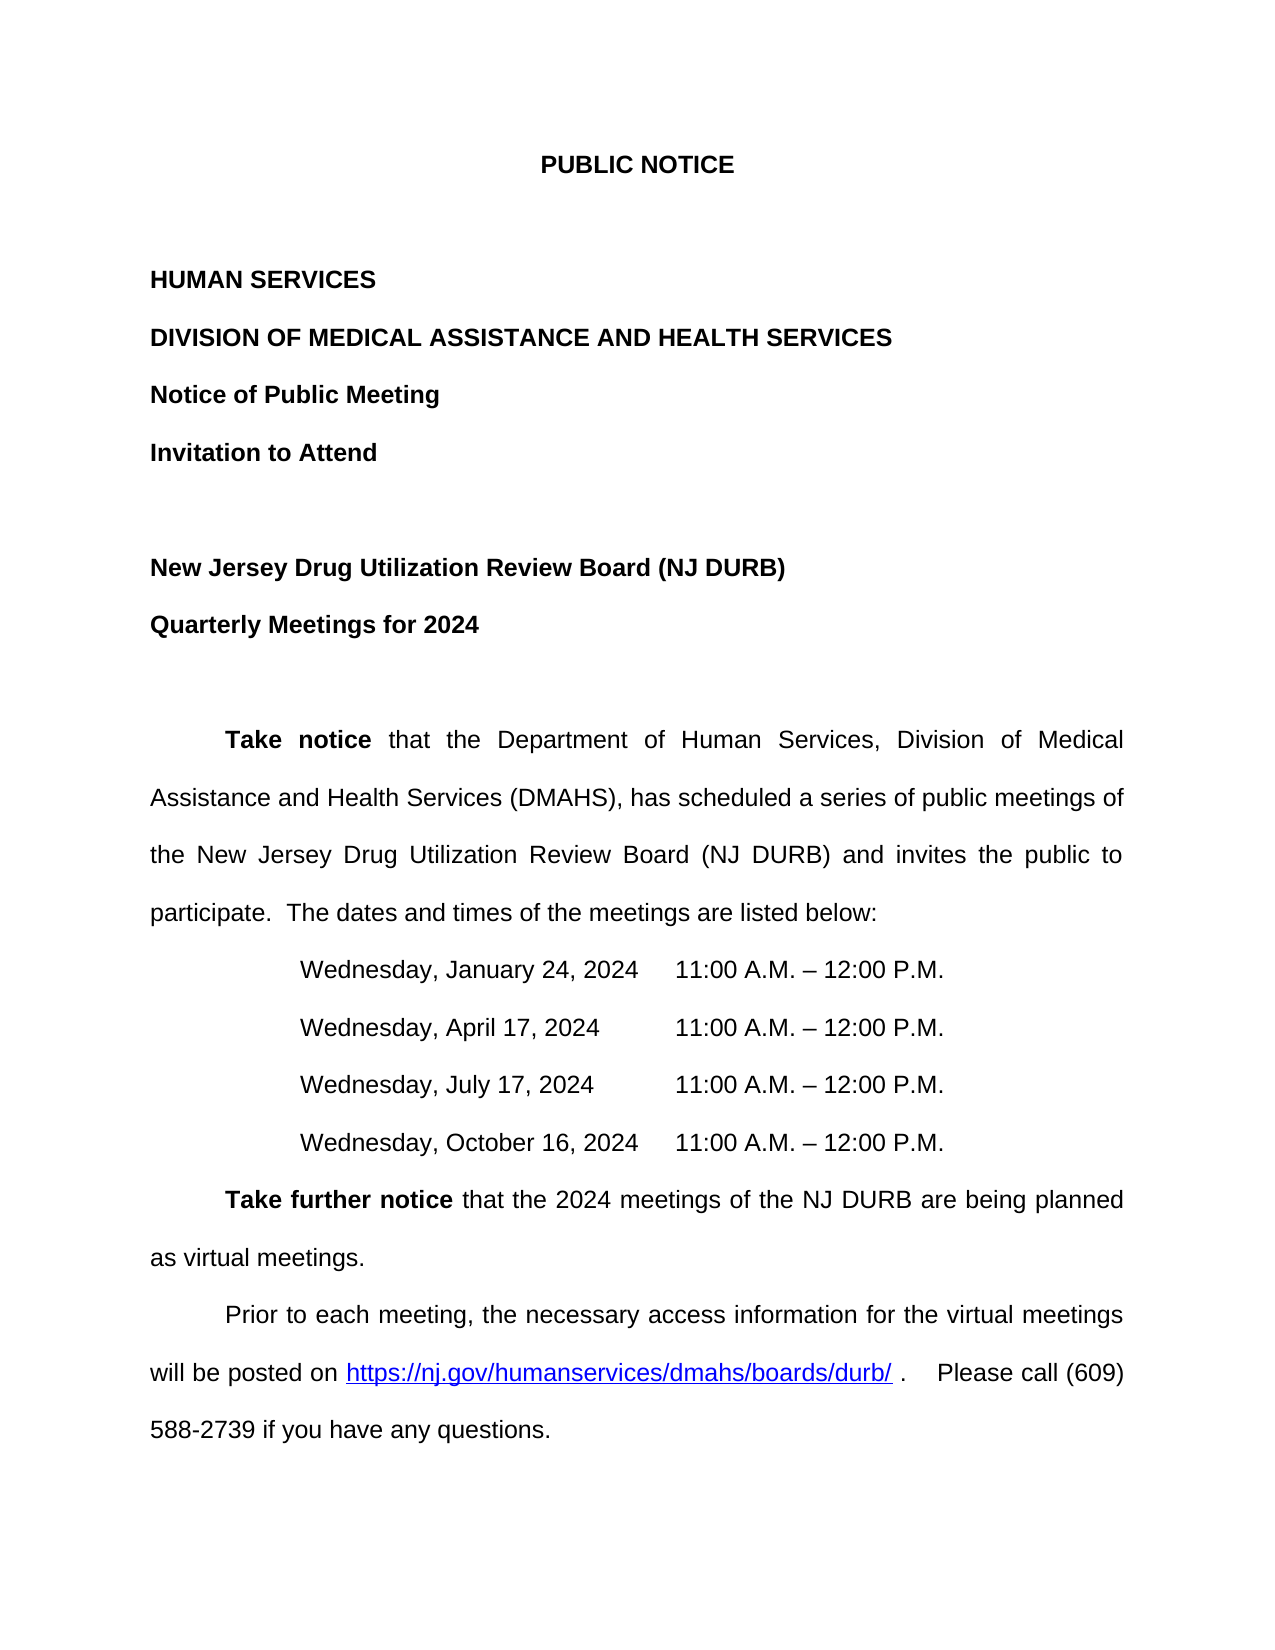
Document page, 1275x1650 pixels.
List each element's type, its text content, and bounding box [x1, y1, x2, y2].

text Invitation to Attend [150, 437, 1125, 466]
text DIVISION OF MEDICAL ASSISTANCE AND HEALTH SERVICES [150, 322, 1125, 351]
text Wednesday, January 24, 2024 11:00 A.M. – 12:00 P.M. [300, 955, 1125, 984]
text Wednesday, October 16, 2024 11:00 A.M. – 12:00 P.M. [300, 1127, 1125, 1156]
text Prior to each meeting, the necessary access information for the virtual meetings will be posted on https://nj.gov/humanservices/dmahs/boards/durb/ . Please call (609) 588-2739 if you have any questions. [150, 1300, 1125, 1444]
text PUBLIC NOTICE [150, 150, 1125, 179]
text Take further notice that the 2024 meetings of the NJ DURB are being planned as virtual meetings. [150, 1185, 1125, 1271]
text Wednesday, April 17, 2024 11:00 A.M. – 12:00 P.M. [300, 1012, 1125, 1041]
text New Jersey Drug Utilization Review Board (NJ DURB) [150, 552, 1125, 581]
text Take notice that the Department of Human Services, Division of Medical Assistance and Health Services (DMAHS), has scheduled a series of public meetings of the New Jersey Drug Utilization Review Board (NJ DURB) and invites the public to participate. The dates and times of the meetings are listed below: [150, 725, 1125, 926]
text HUMAN SERVICES [150, 265, 1125, 294]
text Quarterly Meetings for 2024 [150, 610, 1125, 639]
text Wednesday, July 17, 2024 11:00 A.M. – 12:00 P.M. [300, 1070, 1125, 1099]
text Notice of Public Meeting [150, 380, 1125, 409]
